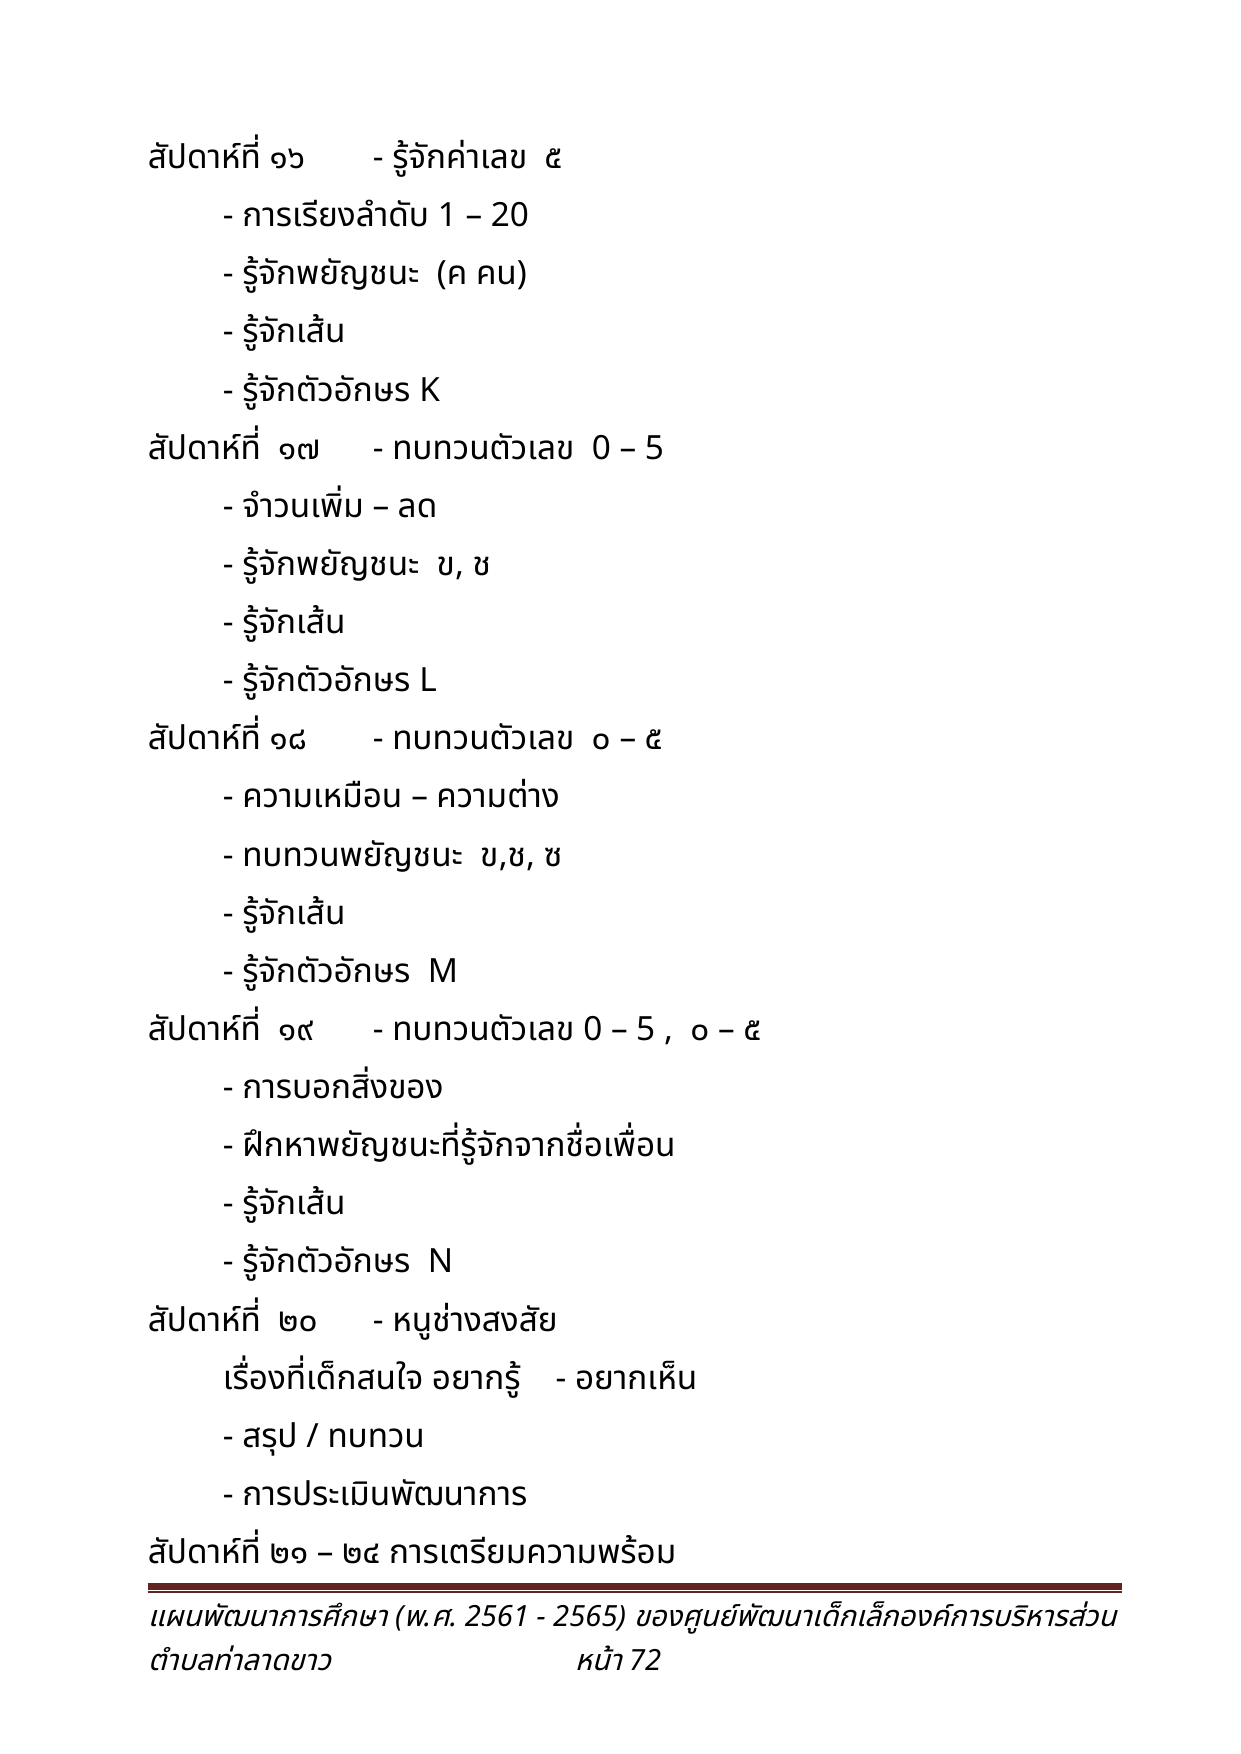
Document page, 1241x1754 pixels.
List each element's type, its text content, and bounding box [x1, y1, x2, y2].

text - รู้จักตัวอักษร M [148, 947, 1122, 997]
text - ฝึกหาพยัญชนะที่รู้จักจากชื่อเพื่อน [148, 1121, 1122, 1172]
text สัปดาห์ที่ ๑๗ - ทบทวนตัวเลข 0 – 5 [148, 423, 1122, 474]
text สัปดาห์ที่ ๑๖ - รู้จักค่าเลข ๕ [148, 133, 1122, 183]
text - รู้จักเส้น [148, 307, 1122, 358]
text - รู้จักตัวอักษร K [148, 365, 1122, 416]
text - การบอกสิ่งของ [148, 1063, 1122, 1113]
text สัปดาห์ที่ ๑๘ - ทบทวนตัวเลข ๐ – ๕ [148, 714, 1122, 765]
text - รู้จักพยัญชนะ ข, ช [148, 540, 1122, 590]
text - จำวนเพิ่ม – ลด [148, 482, 1122, 532]
text - รู้จักเส้น [148, 1179, 1122, 1230]
text - รู้จักตัวอักษร N [148, 1237, 1122, 1288]
text สัปดาห์ที่ ๑๙ - ทบทวนตัวเลข 0 – 5 , ๐ – ๕ [148, 1005, 1122, 1055]
text - ความเหมือน – ความต่าง [148, 772, 1122, 823]
text - สรุป / ทบทวน [148, 1412, 1122, 1462]
text - รู้จักเส้น [148, 888, 1122, 939]
text สัปดาห์ที่ ๒๐ - หนูช่างสงสัย [148, 1295, 1122, 1346]
text เรื่องที่เด็กสนใจ อยากรู้ - อยากเห็น [148, 1353, 1122, 1404]
text - รู้จักเส้น [148, 598, 1122, 648]
text - ทบทวนพยัญชนะ ข,ช, ซ [148, 830, 1122, 881]
text - การประเมินพัฒนาการ [148, 1470, 1122, 1520]
text สัปดาห์ที่ ๒๑ – ๒๔ การเตรียมความพร้อม [148, 1528, 1122, 1578]
text - รู้จักตัวอักษร L [148, 656, 1122, 707]
text - รู้จักพยัญชนะ (ค คน) [148, 249, 1122, 300]
text - การเรียงลำดับ 1 – 20 [148, 191, 1122, 242]
